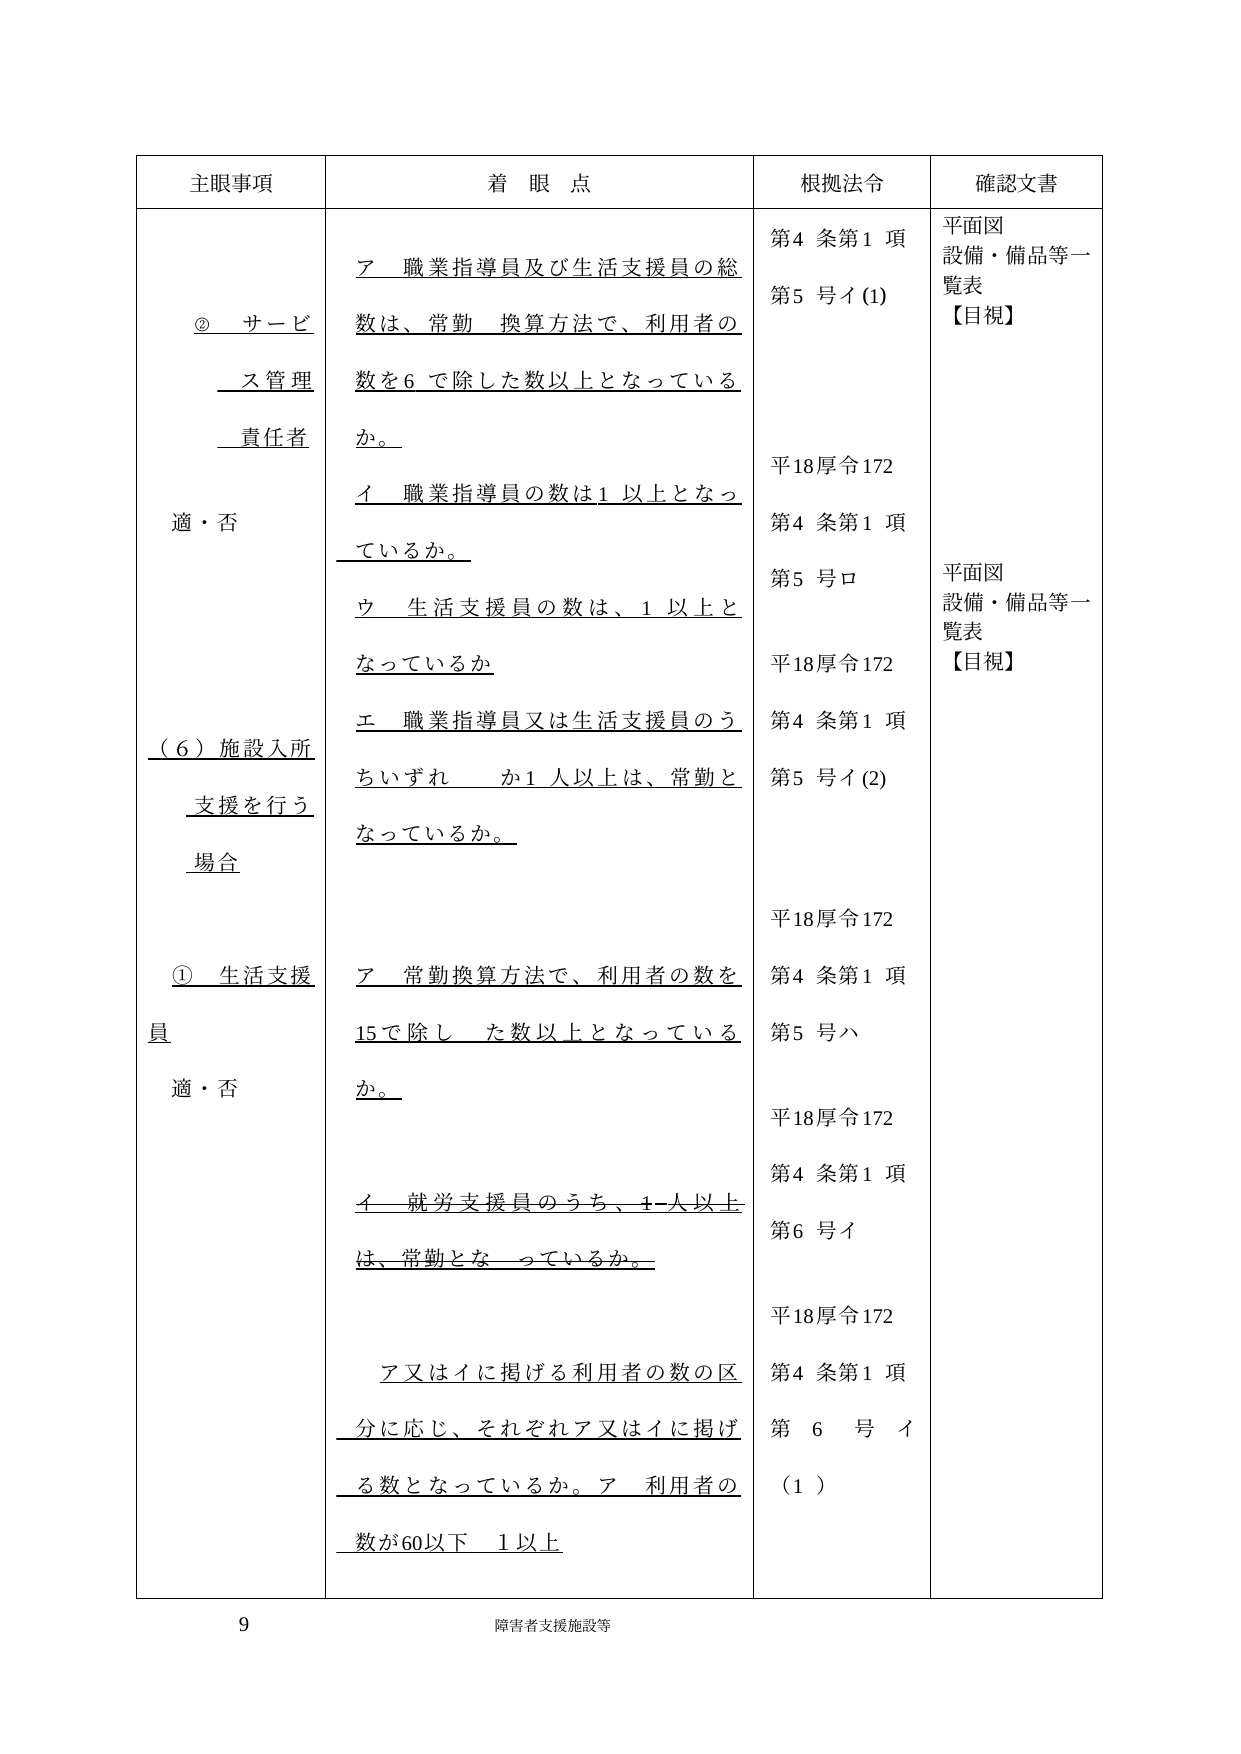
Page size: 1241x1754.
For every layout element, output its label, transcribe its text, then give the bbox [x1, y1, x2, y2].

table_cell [137, 209, 325, 1598]
table_header 根拠法令 [754, 156, 930, 208]
table_header 確認文書 [931, 156, 1102, 208]
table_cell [931, 209, 1102, 1598]
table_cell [754, 209, 930, 1598]
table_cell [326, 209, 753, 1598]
table_header 着 眼 点 [326, 156, 753, 208]
table_header 主眼事項 [137, 156, 325, 208]
